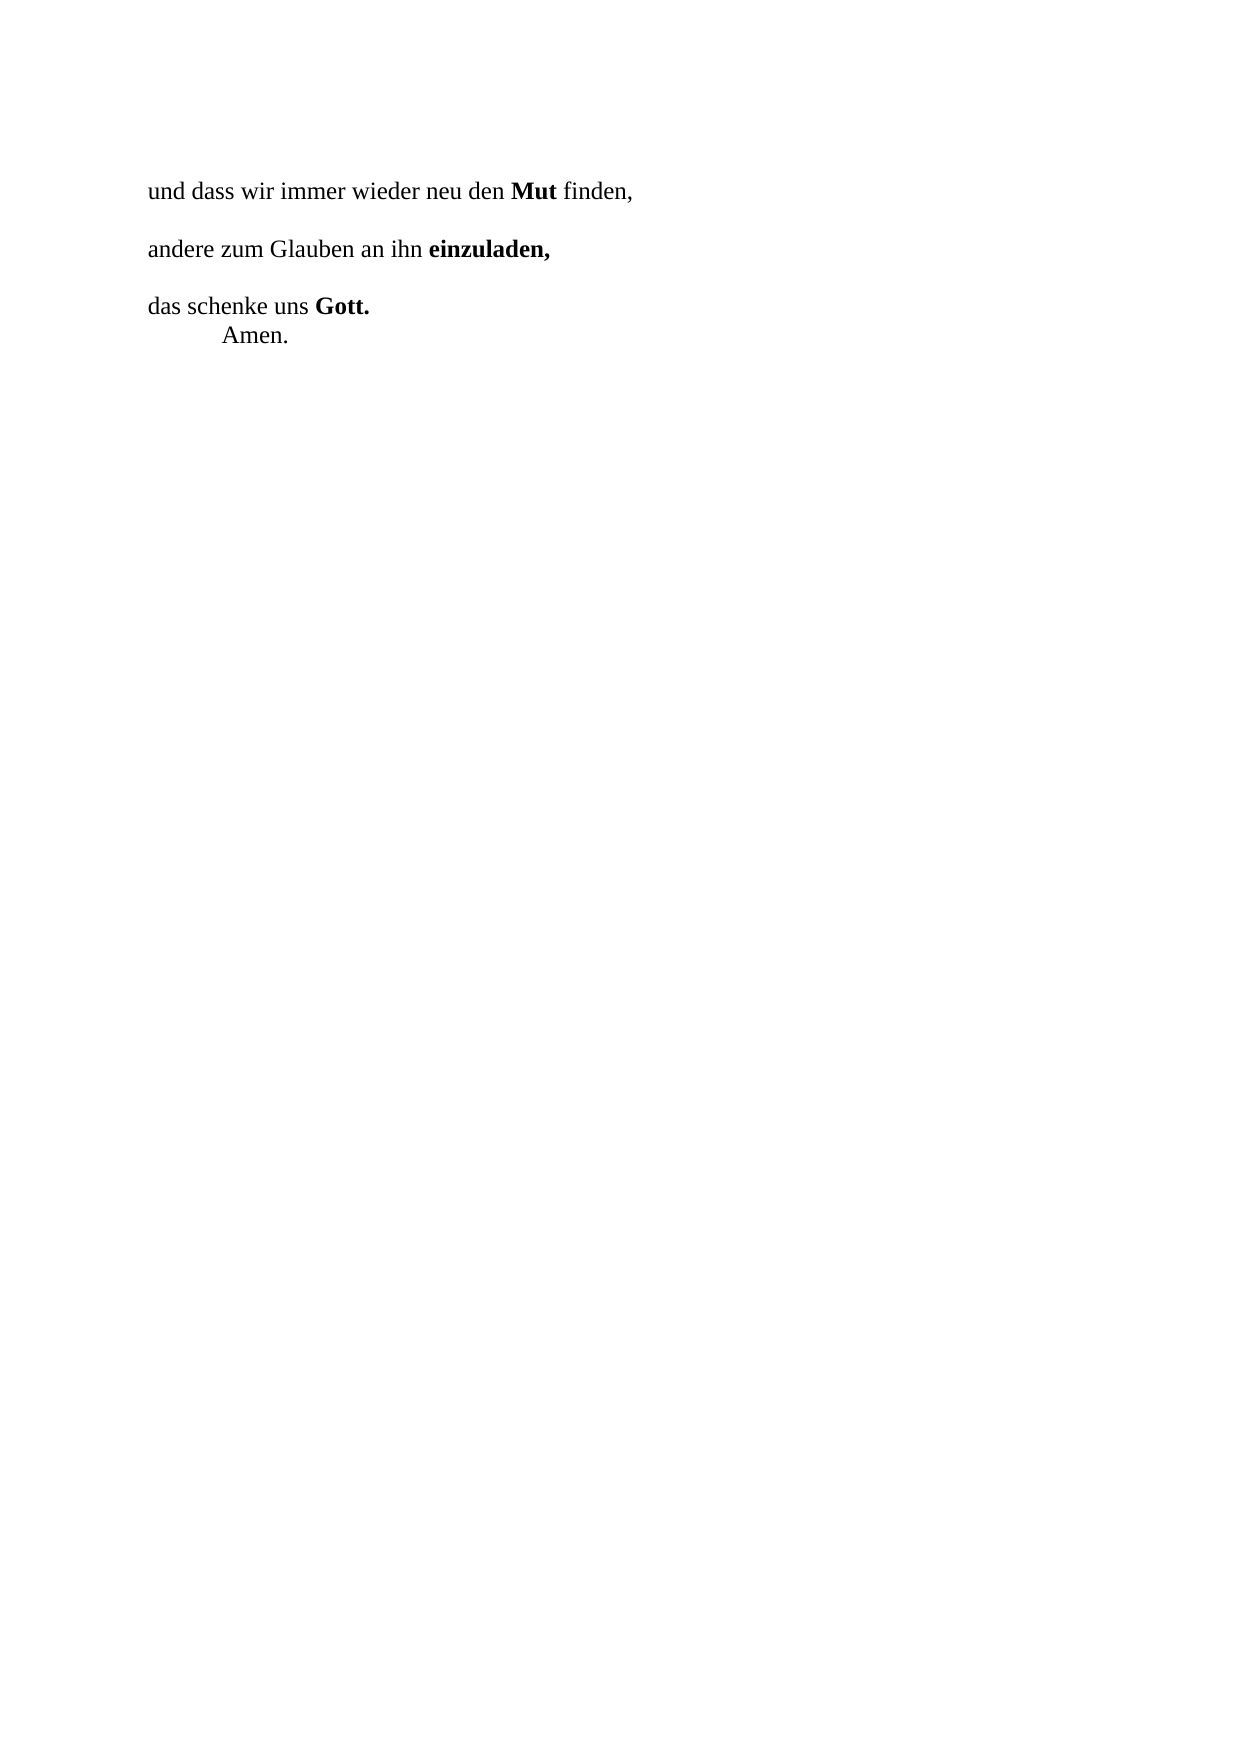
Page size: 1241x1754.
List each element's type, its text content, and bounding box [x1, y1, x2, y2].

text Amen. [148, 320, 1093, 349]
text und dass wir immer wieder neu den Mut finden, [148, 176, 1093, 205]
text das schenke uns Gott. [148, 291, 1093, 320]
text andere zum Glauben an ihn einzuladen, [148, 234, 1093, 263]
